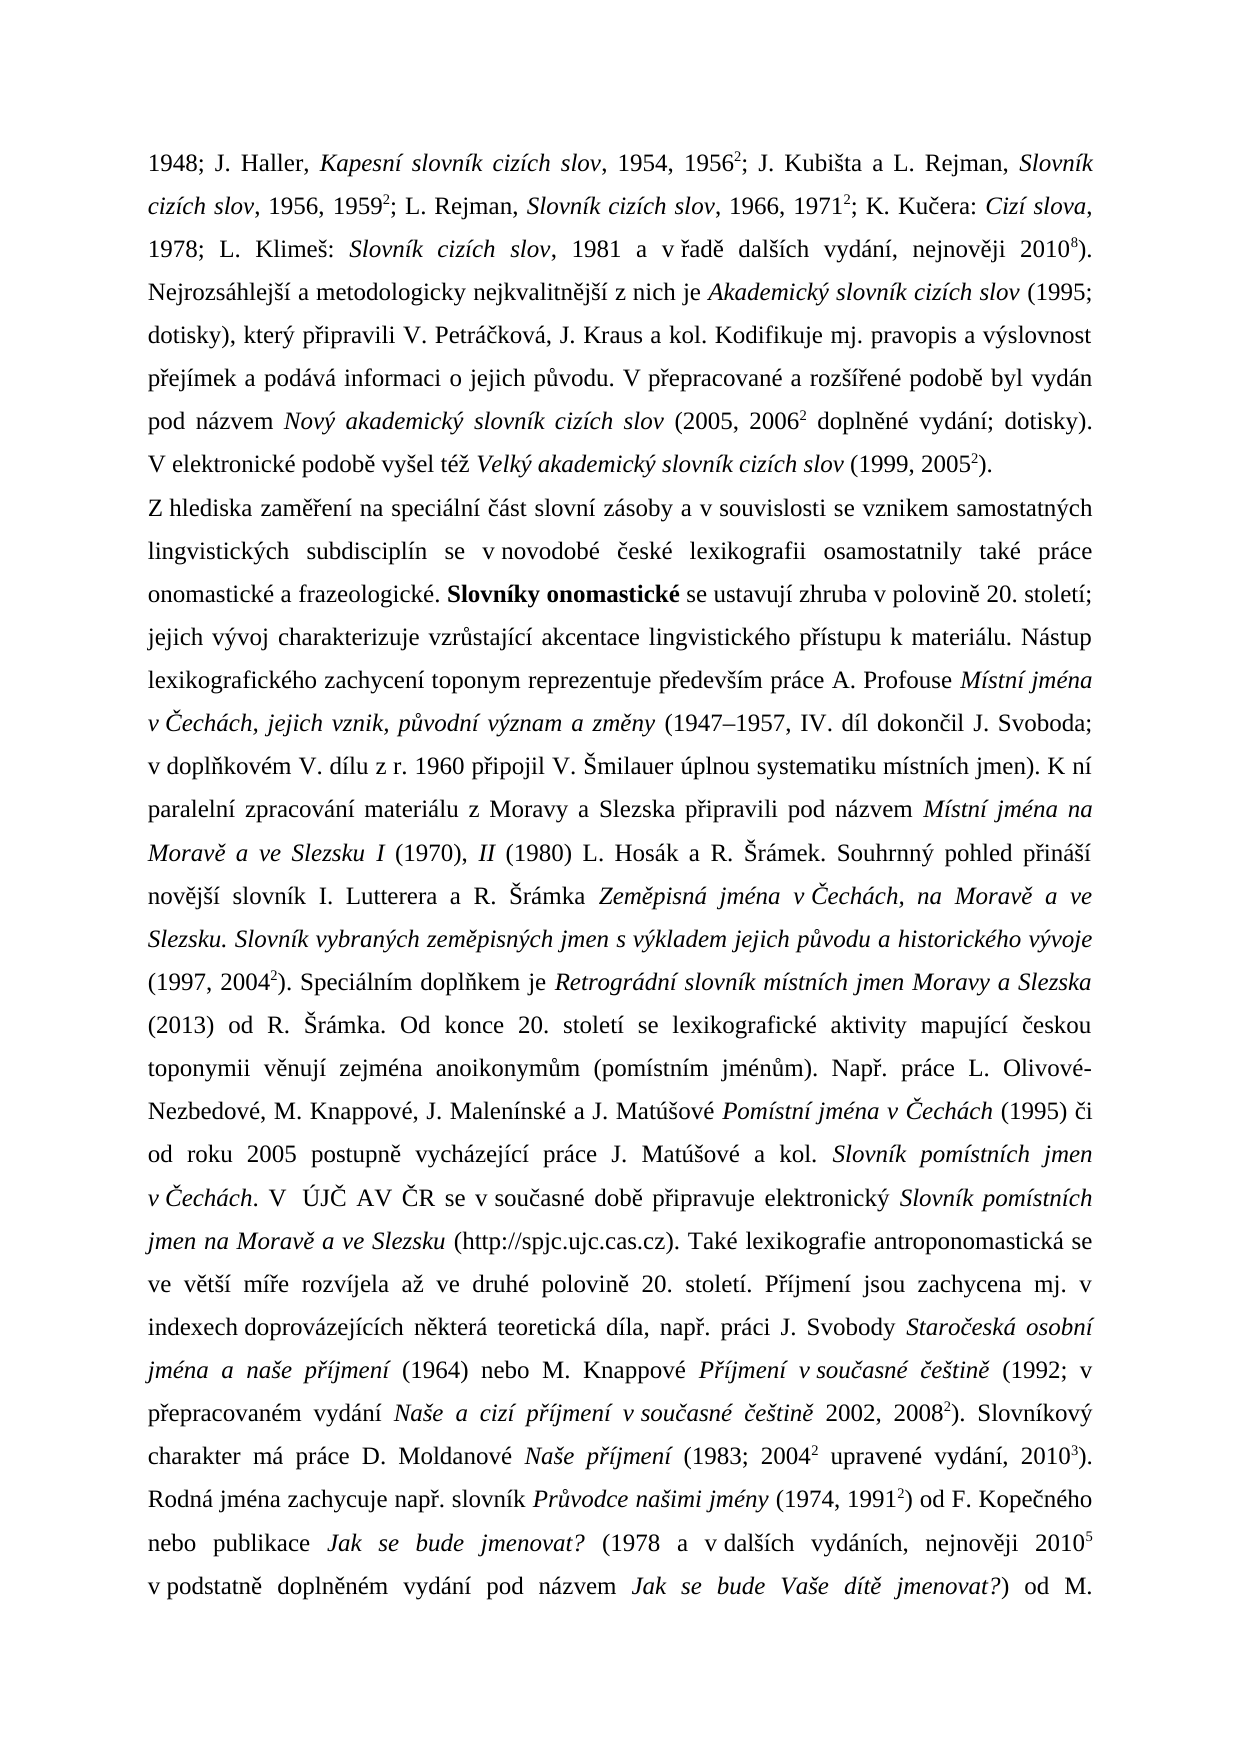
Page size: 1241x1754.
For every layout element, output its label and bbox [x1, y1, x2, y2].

text [148, 493, 1093, 1599]
text [148, 148, 1093, 478]
